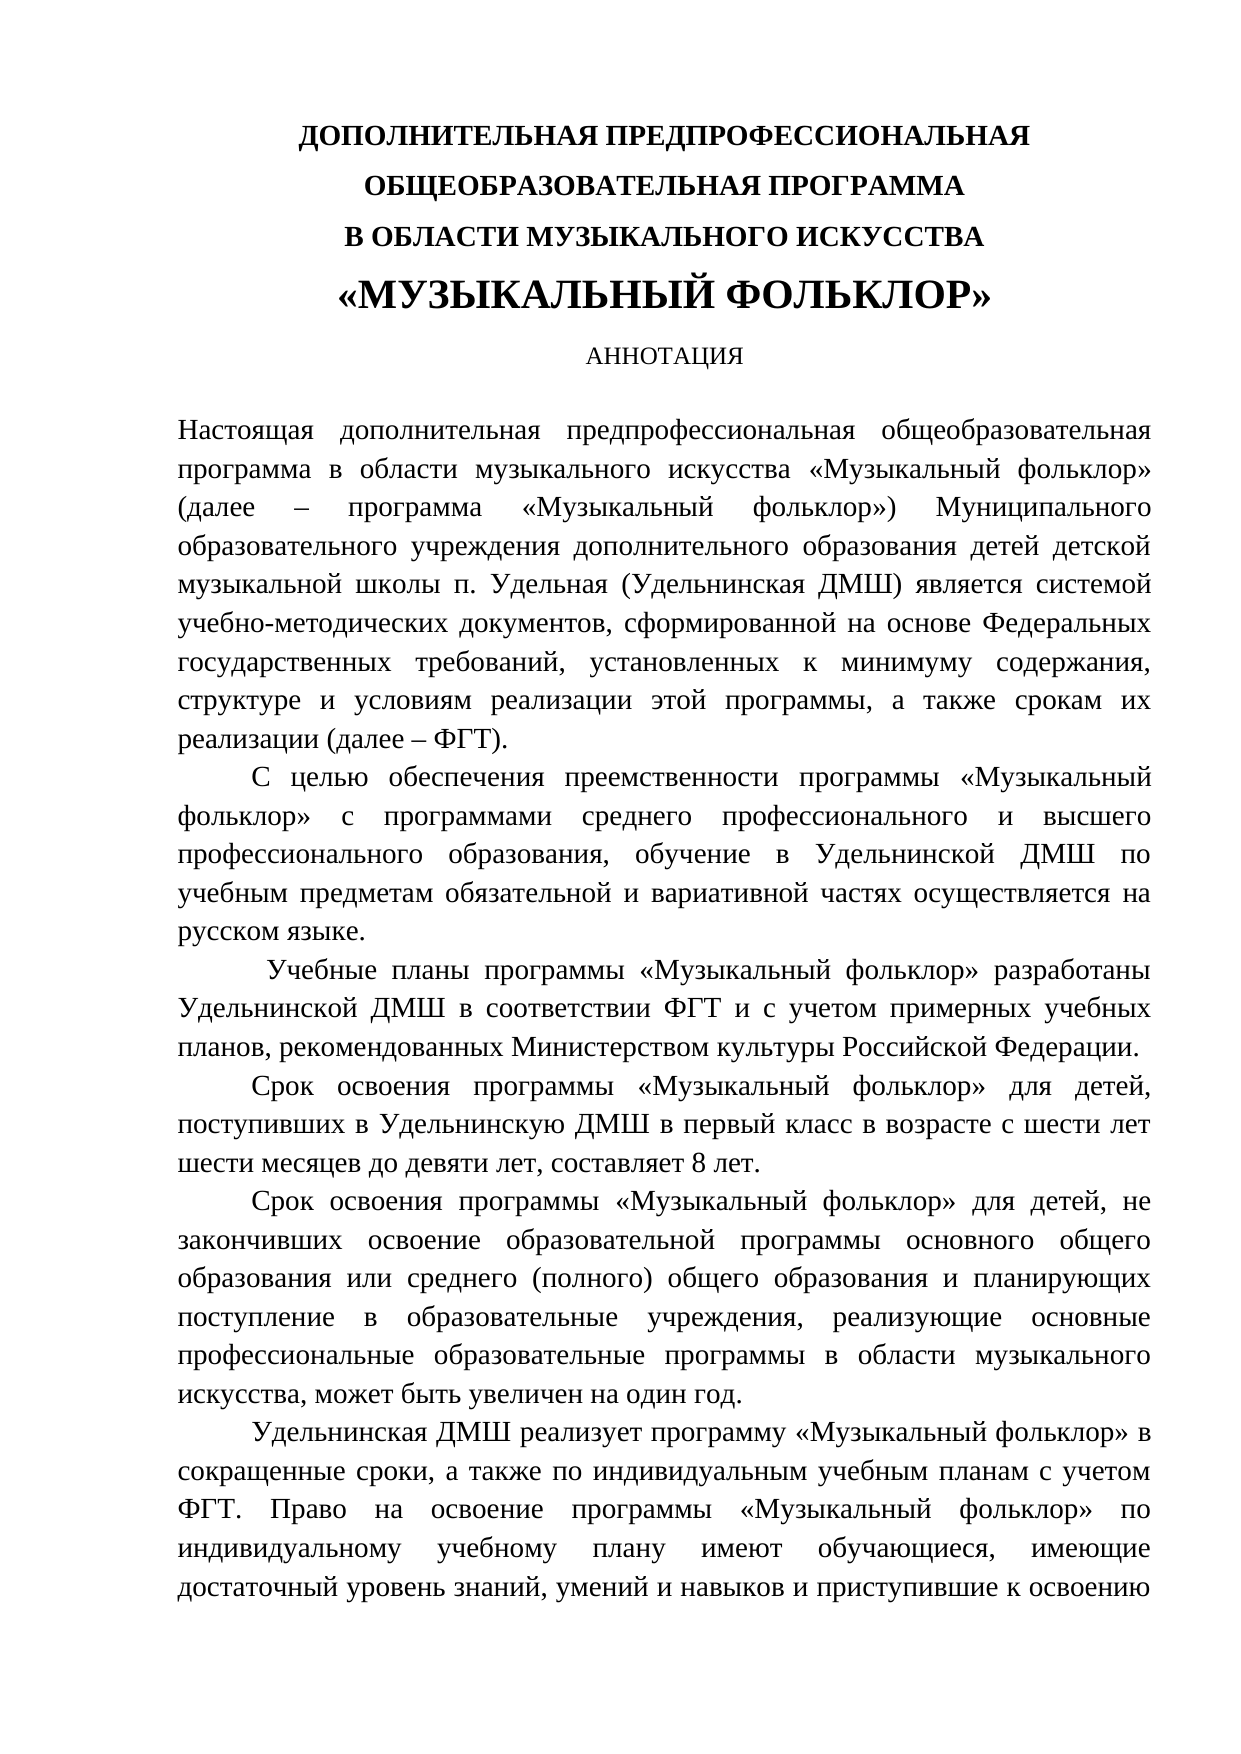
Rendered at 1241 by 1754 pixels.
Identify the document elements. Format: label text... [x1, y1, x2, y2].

text В ОБЛАСТИ МУЗЫКАЛЬНОГО ИСКУССТВА [177, 219, 1152, 252]
text С целью обеспечения преемственности программы «Музыкальный фольклор» с программами среднего профессионального и высшего профессионального образования, обучение в Удельнинской ДМШ по учебным предметам обязательной и вариативной частях осуществляется на русском языке. [177, 759, 1152, 947]
text Учебные планы программы «Музыкальный фольклор» разработаны Удельнинской ДМШ в соответствии ФГТ и с учетом примерных учебных планов, рекомендованных Министерством культуры Российской Федерации. [177, 952, 1152, 1063]
text Срок освоения программы «Музыкальный фольклор» для детей, поступивших в Удельнинскую ДМШ в первый класс в возрасте с шести лет шести месяцев до девяти лет, составляет 8 лет. [177, 1068, 1152, 1178]
text ДОПОЛНИТЕЛЬНАЯ ПРЕДПРОФЕССИОНАЛЬНАЯ ОБЩЕОБРАЗОВАТЕЛЬНАЯ ПРОГРАММА [177, 118, 1152, 202]
text Срок освоения программы «Музыкальный фольклор» для детей, не закончивших освоение образовательной программы основного общего образования или среднего (полного) общего образования и планирующих поступление в образовательные учреждения, реализующие основные профессиональные образовательные программы в области музыкального искусства, может быть увеличен на один год. [177, 1183, 1152, 1409]
text «МУЗЫКАЛЬНЫЙ ФОЛЬКЛОР» [177, 269, 1152, 317]
text АННОТАЦИЯ [177, 341, 1152, 370]
text Настоящая дополнительная предпрофессиональная общеобразовательная программа в области музыкального искусства «Музыкальный фольклор» (далее – программа «Музыкальный фольклор») Муниципального образовательного учреждения дополнительного образования детей детской музыкальной школы п. Удельная (Удельнинская ДМШ) является системой учебно-методических документов, сформированной на основе Федеральных государственных требований, установленных к минимуму содержания, структуре и условиям реализации этой программы, а также срокам их реализации (далее – ФГТ). [177, 412, 1152, 754]
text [177, 1414, 1152, 1602]
